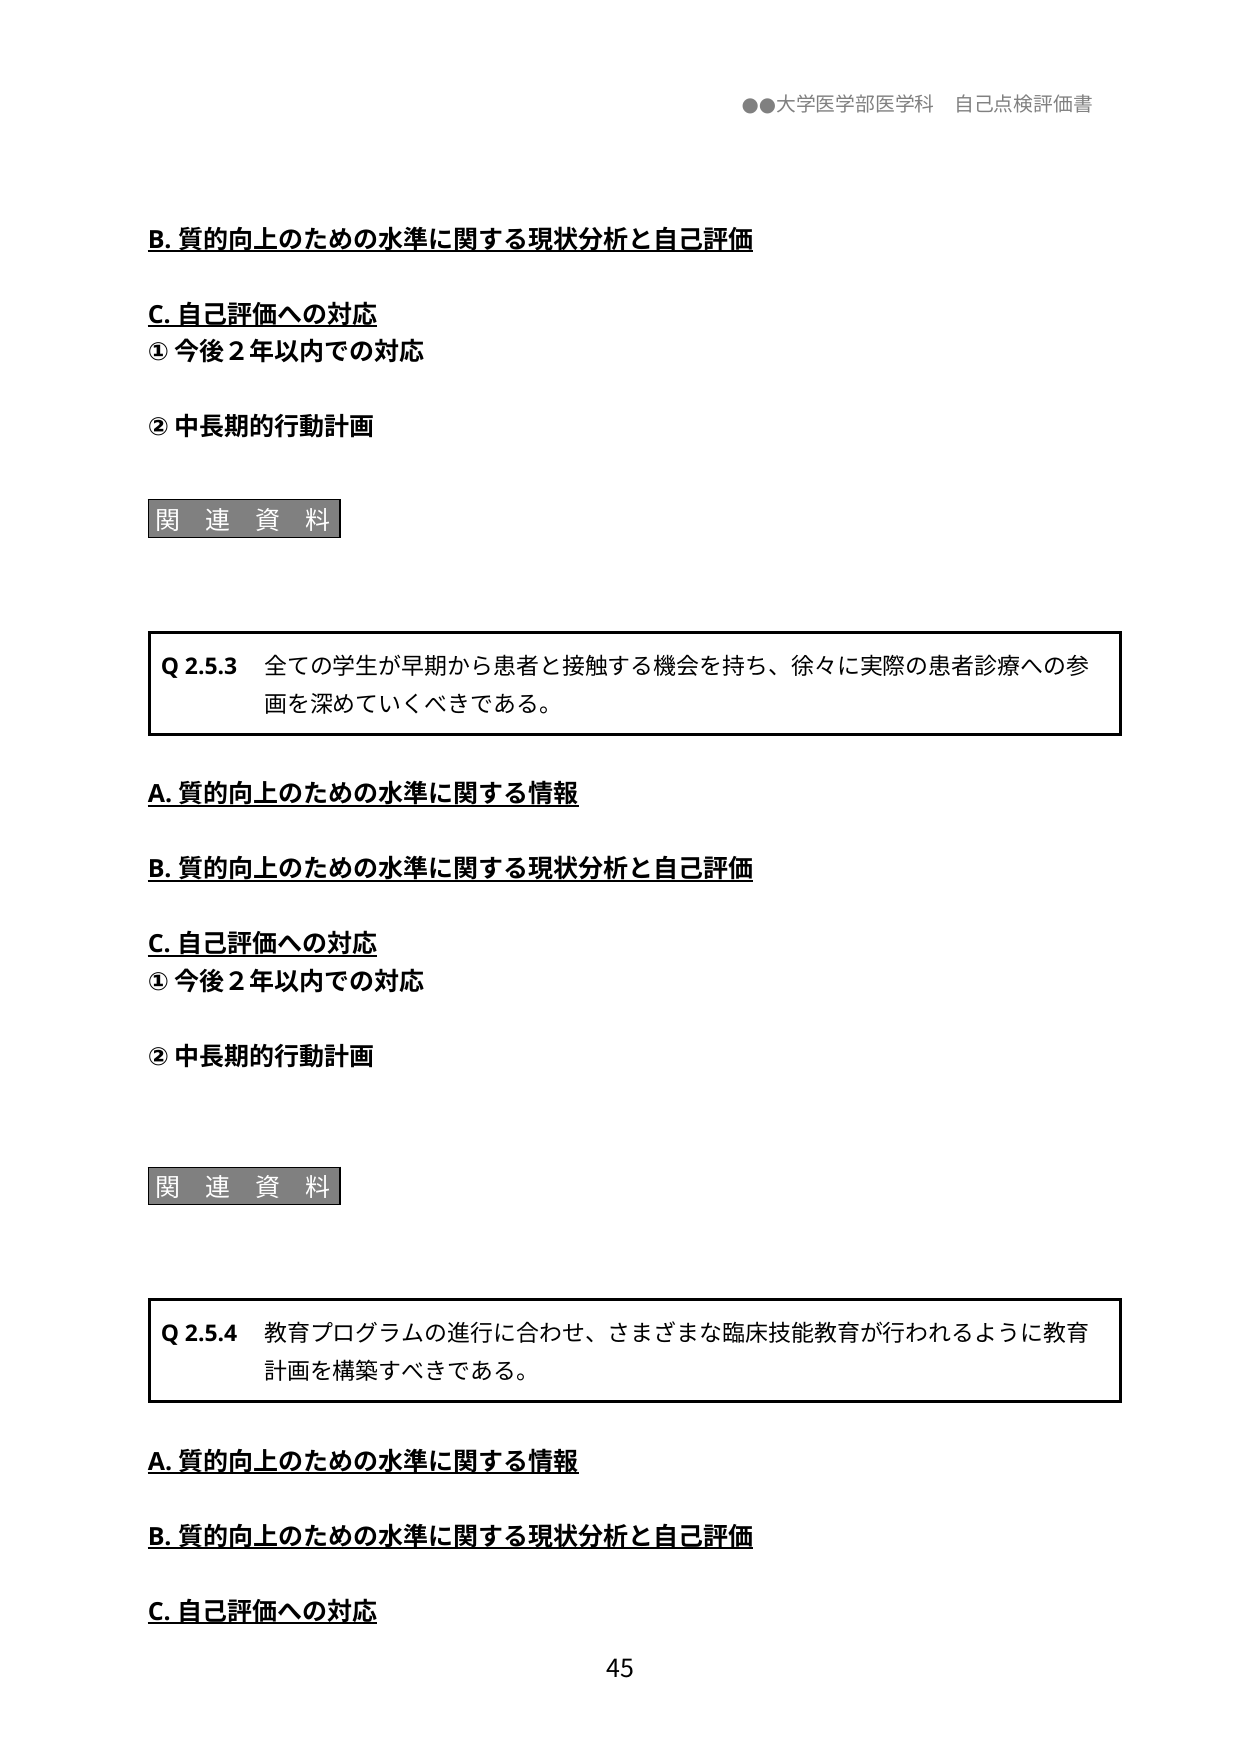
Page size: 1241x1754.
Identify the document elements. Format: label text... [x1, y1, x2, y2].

text B. 質的向上のための水準に関する現状分析と自己評価 [148, 1516, 1092, 1553]
text C. 自己評価への対応 [148, 923, 1092, 961]
text ②中長期的行動計画 [148, 406, 1093, 443]
text C. 自己評価への対応 [148, 293, 1092, 331]
text 関 連 資 料/ [148, 481, 1092, 556]
text B. 質的向上のための水準に関する現状分析と自己評価 [148, 218, 1092, 256]
text 関 連 資 料/ [148, 1148, 1092, 1223]
text A. 質的向上のための水準に関する情報 [148, 1441, 1092, 1478]
table_header Q 2.5.3 全ての学生が早期から患者と接触する機会を持ち、徐々に実際の患者診療への参画を深めていくべきである。 [151, 634, 1119, 733]
text ①今後２年以内での対応 [148, 961, 1093, 998]
text ①今後２年以内での対応 [148, 331, 1093, 368]
text ②中長期的行動計画 [148, 1036, 1093, 1073]
text A. 質的向上のための水準に関する情報 [148, 773, 1092, 811]
table_header Q 2.5.4 教育プログラムの進行に合わせ、さまざまな臨床技能教育が行われるように教育計画を構築すべきである。 [151, 1301, 1119, 1400]
text C. 自己評価への対応 [148, 1591, 1092, 1628]
text B. 質的向上のための水準に関する現状分析と自己評価 [148, 848, 1092, 886]
